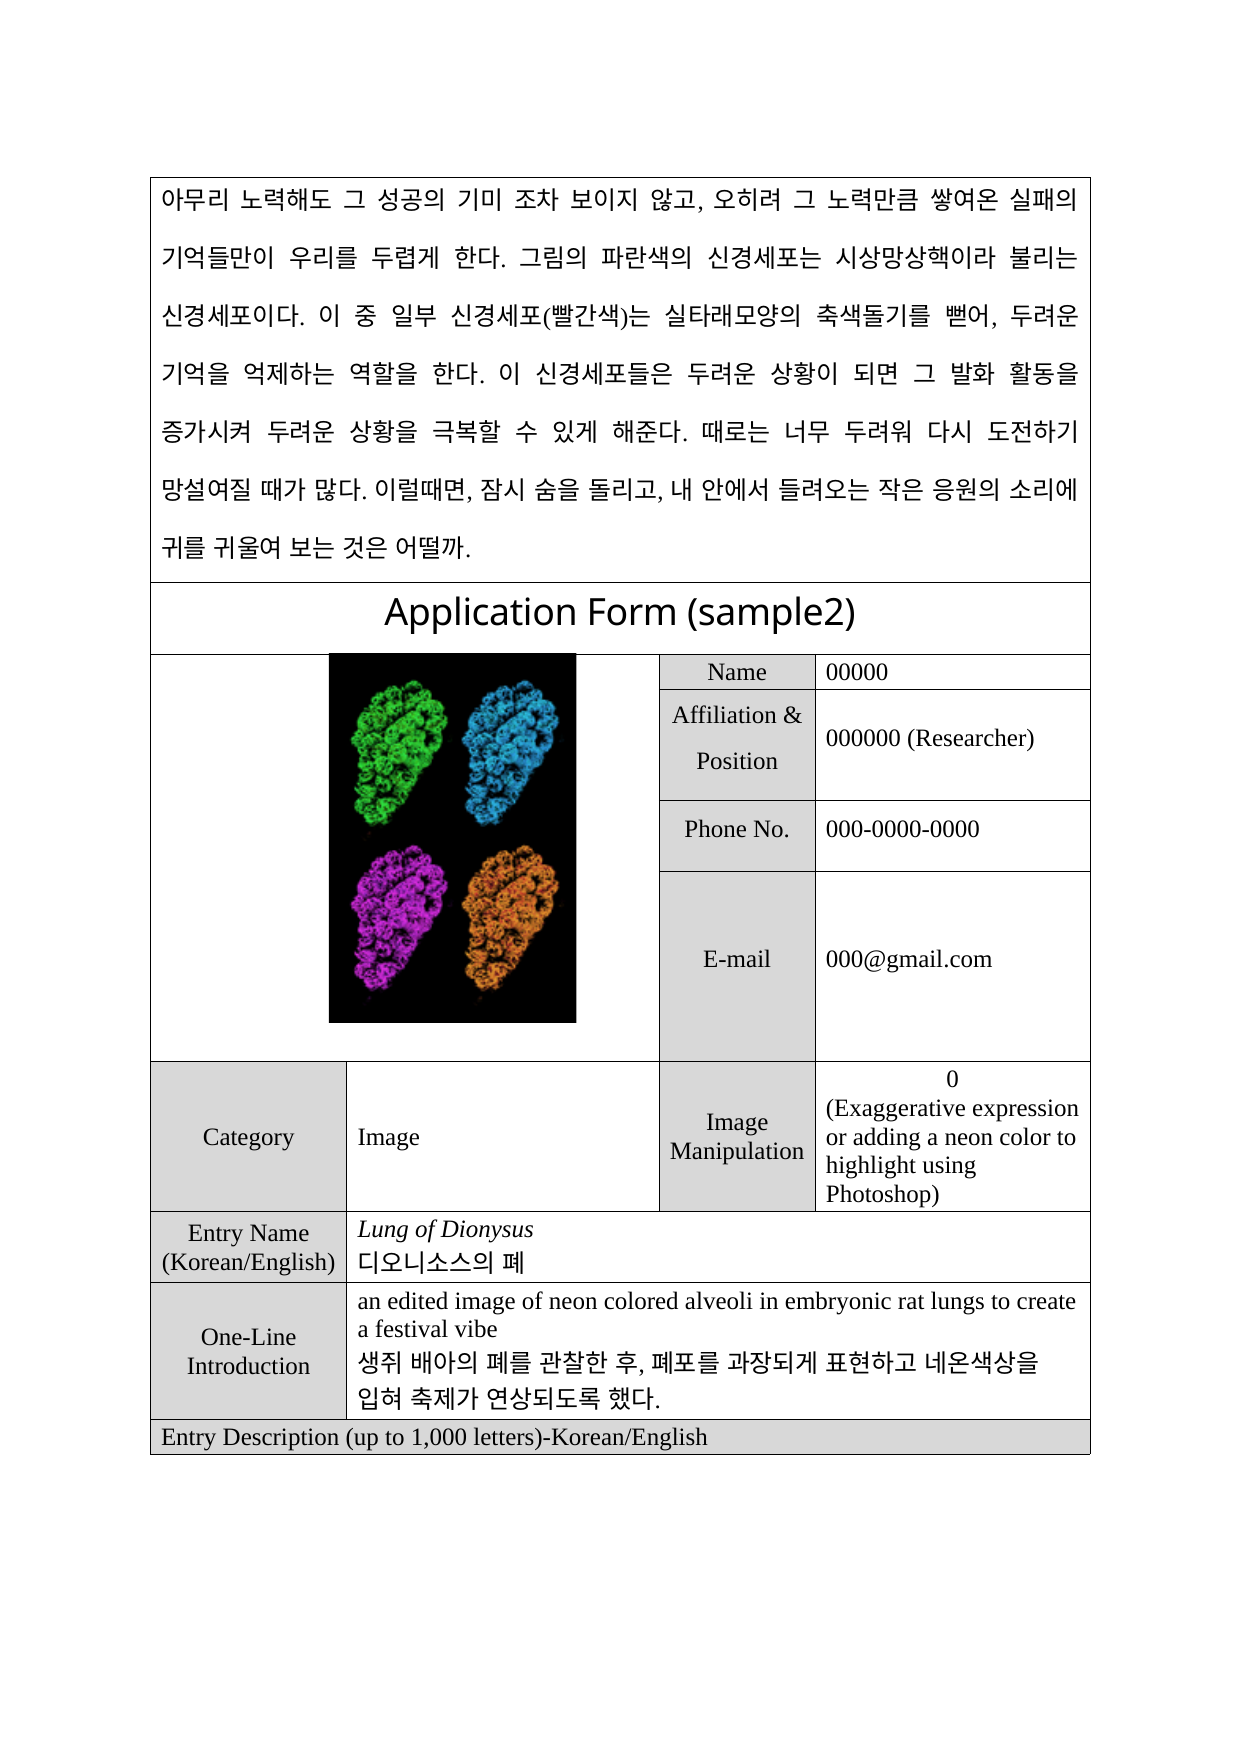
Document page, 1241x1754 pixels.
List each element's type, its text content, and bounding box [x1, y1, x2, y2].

table_cell Name [660, 655, 815, 689]
table_cell 0 (Exaggerative expression or adding a neon color to highlight using Photoshop) [816, 1062, 1090, 1211]
table_cell 000@gmail.com [816, 872, 1090, 1061]
table_cell One-Line Introduction [151, 1283, 346, 1419]
table_cell Image Manipulation [660, 1062, 815, 1211]
table_cell E-mail [660, 872, 815, 1061]
table_cell 000-0000-0000 [816, 801, 1090, 871]
table_cell Affiliation & Position [660, 690, 815, 800]
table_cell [151, 178, 1090, 582]
table_cell Category [151, 1062, 346, 1211]
table_cell Phone No. [660, 801, 815, 871]
table_cell Entry Name (Korean/English) [151, 1212, 346, 1282]
table_cell [151, 655, 659, 1061]
picture [328, 653, 577, 1023]
table_cell Lung of Dionysus 디오니소스의 폐 [347, 1212, 1090, 1282]
table_cell an edited image of neon colored alveoli in embryonic rat lungs to create a festival vibe 생쥐 배아의 폐를 관찰한 후, 폐포를 과장되게 표현하고 네온색상을 입혀 축제가 연상되도록 했다. [347, 1283, 1090, 1419]
table_cell Image [347, 1062, 659, 1211]
table_cell 000000 (Researcher) [816, 690, 1090, 800]
table_cell 00000 [816, 655, 1090, 689]
table_header Application Form (sample2) [151, 583, 1090, 654]
table_cell Entry Description (up to 1,000 letters)-Korean/English [151, 1420, 1090, 1454]
